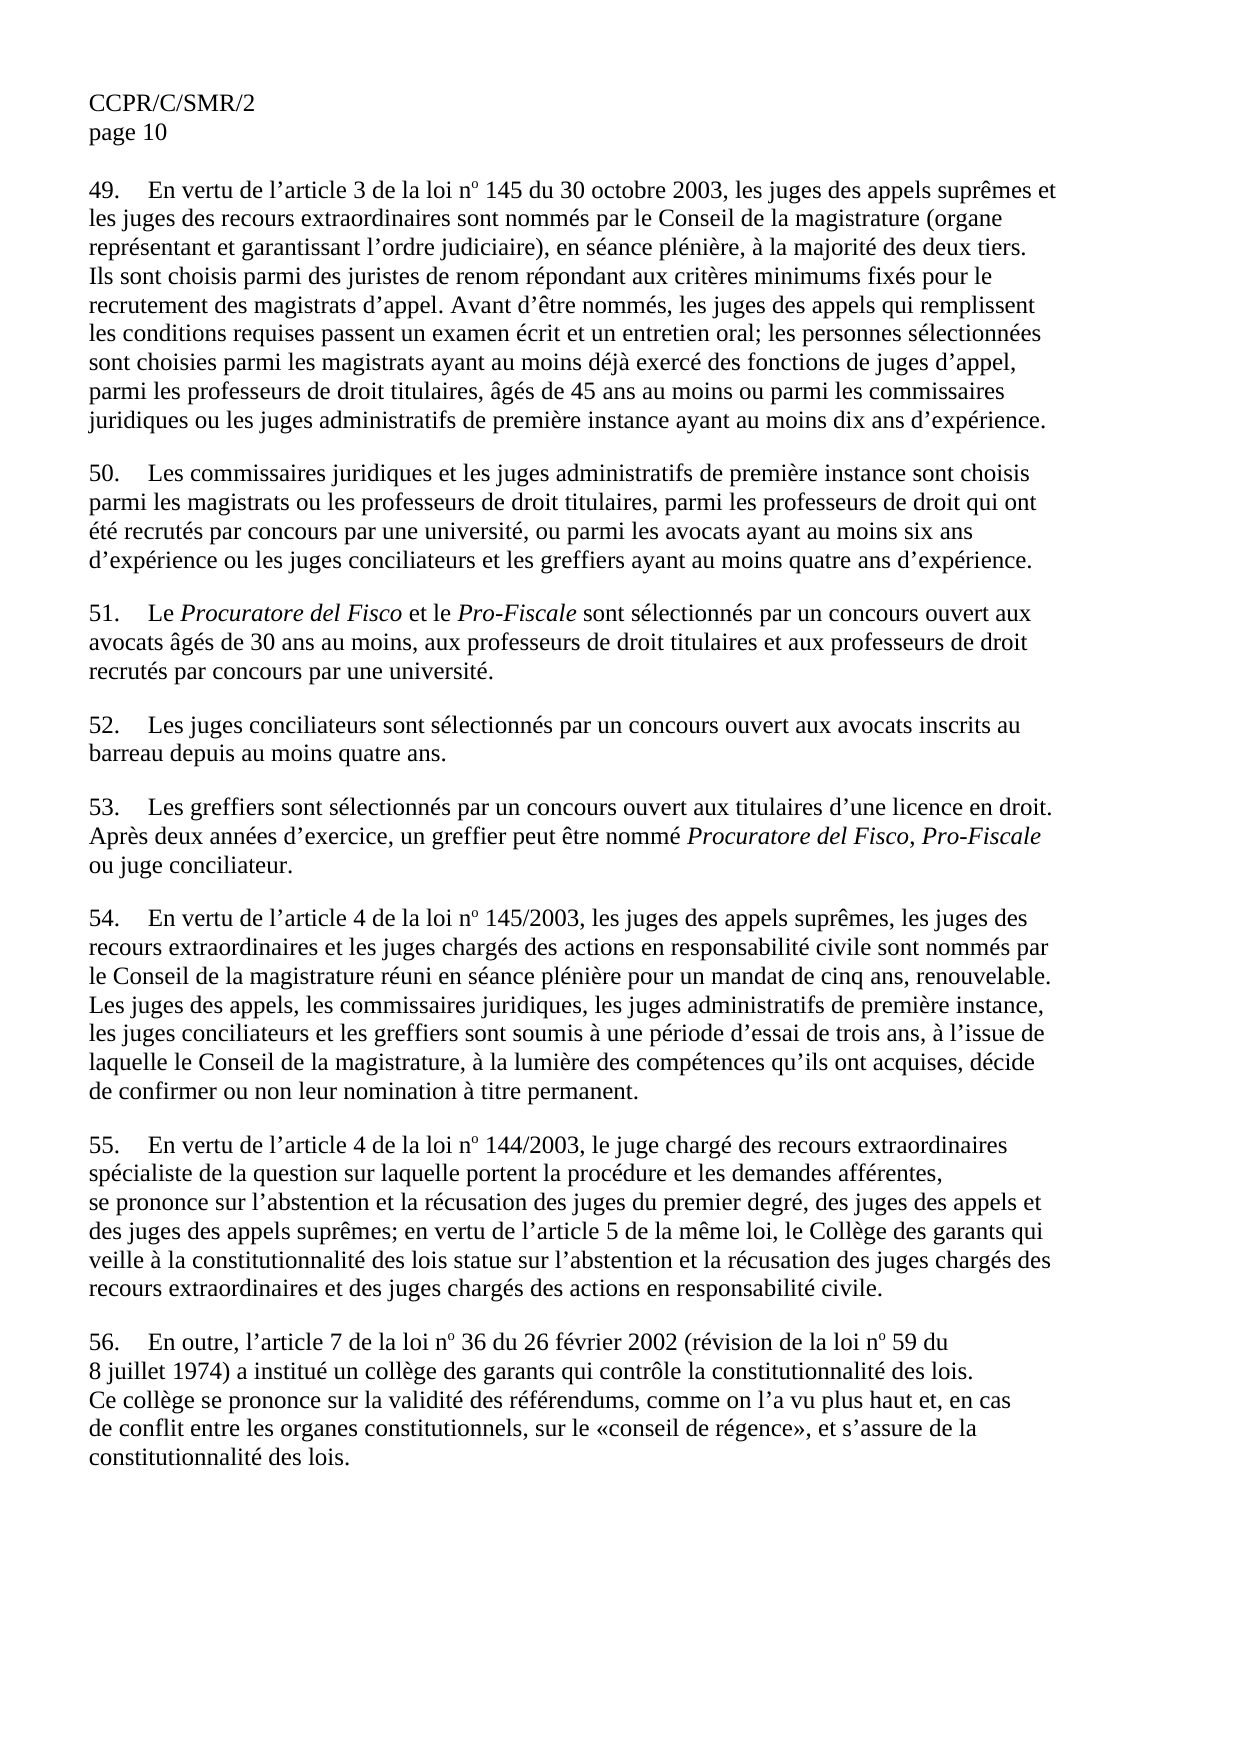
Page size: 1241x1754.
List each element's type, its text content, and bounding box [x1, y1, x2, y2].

text 51. Le Procuratore del Fisco et le Pro-Fiscale sont sélectionnés par un concours ouvert aux avocats âgés de 30 ans au moins, aux professeurs de droit titulaires et aux professeurs de droit recrutés par concours par une université. [88, 598, 1063, 685]
text 50. Les commissaires juridiques et les juges administratifs de première instance sont choisis parmi les magistrats ou les professeurs de droit titulaires, parmi les professeurs de droit qui ont été recrutés par concours par une université, ou parmi les avocats ayant au moins six ans d’expérience ou les juges conciliateurs et les greffiers ayant au moins quatre ans d’expérience. [88, 458, 1063, 573]
text 55. En vertu de l’article 4 de la loi no 144/2003, le juge chargé des recours extraordinaires spécialiste de la question sur laquelle portent la procédure et les demandes afférentes, se prononce sur l’abstention et la récusation des juges du premier degré, des juges des appels et des juges des appels suprêmes; en vertu de l’article 5 de la même loi, le Collège des garants qui veille à la constitutionnalité des lois statue sur l’abstention et la récusation des juges chargés des recours extraordinaires et des juges chargés des actions en responsabilité civile. [88, 1130, 1063, 1302]
text 53. Les greffiers sont sélectionnés par un concours ouvert aux titulaires d’une licence en droit. Après deux années d’exercice, un greffier peut être nommé Procuratore del Fisco, Pro-Fiscale ou juge conciliateur. [88, 792, 1063, 878]
text 49. En vertu de l’article 3 de la loi no 145 du 30 octobre 2003, les juges des appels suprêmes et les juges des recours extraordinaires sont nommés par le Conseil de la magistrature (organe représentant et garantissant l’ordre judiciaire), en séance plénière, à la majorité des deux tiers. Ils sont choisis parmi des juristes de renom répondant aux critères minimums fixés pour le recrutement des magistrats d’appel. Avant d’être nommés, les juges des appels qui remplissent les conditions requises passent un examen écrit et un entretien oral; les personnes sélectionnées sont choisies parmi les magistrats ayant au moins déjà exercé des fonctions de juges d’appel, parmi les professeurs de droit titulaires, âgés de 45 ans au moins ou parmi les commissaires juridiques ou les juges administratifs de première instance ayant au moins dix ans d’expérience. [88, 175, 1063, 433]
text 54. En vertu de l’article 4 de la loi no 145/2003, les juges des appels suprêmes, les juges des recours extraordinaires et les juges chargés des actions en responsabilité civile sont nommés par le Conseil de la magistrature réuni en séance plénière pour un mandat de cinq ans, renouvelable. Les juges des appels, les commissaires juridiques, les juges administratifs de première instance, les juges conciliateurs et les greffiers sont soumis à une période d’essai de trois ans, à l’issue de laquelle le Conseil de la magistrature, à la lumière des compétences qu’ils ont acquises, décide de confirmer ou non leur nomination à titre permanent. [88, 903, 1063, 1105]
text 52. Les juges conciliateurs sont sélectionnés par un concours ouvert aux avocats inscrits au barreau depuis au moins quatre ans. [88, 710, 1063, 767]
text 56. En outre, l’article 7 de la loi no 36 du 26 février 2002 (révision de la loi no 59 du 8 juillet 1974) a institué un collège des garants qui contrôle la constitutionnalité des lois. Ce collège se prononce sur la validité des référendums, comme on l’a vu plus haut et, en cas de conflit entre les organes constitutionnels, sur le «conseil de régence», et s’assure de la constitutionnalité des lois. [88, 1327, 1063, 1471]
